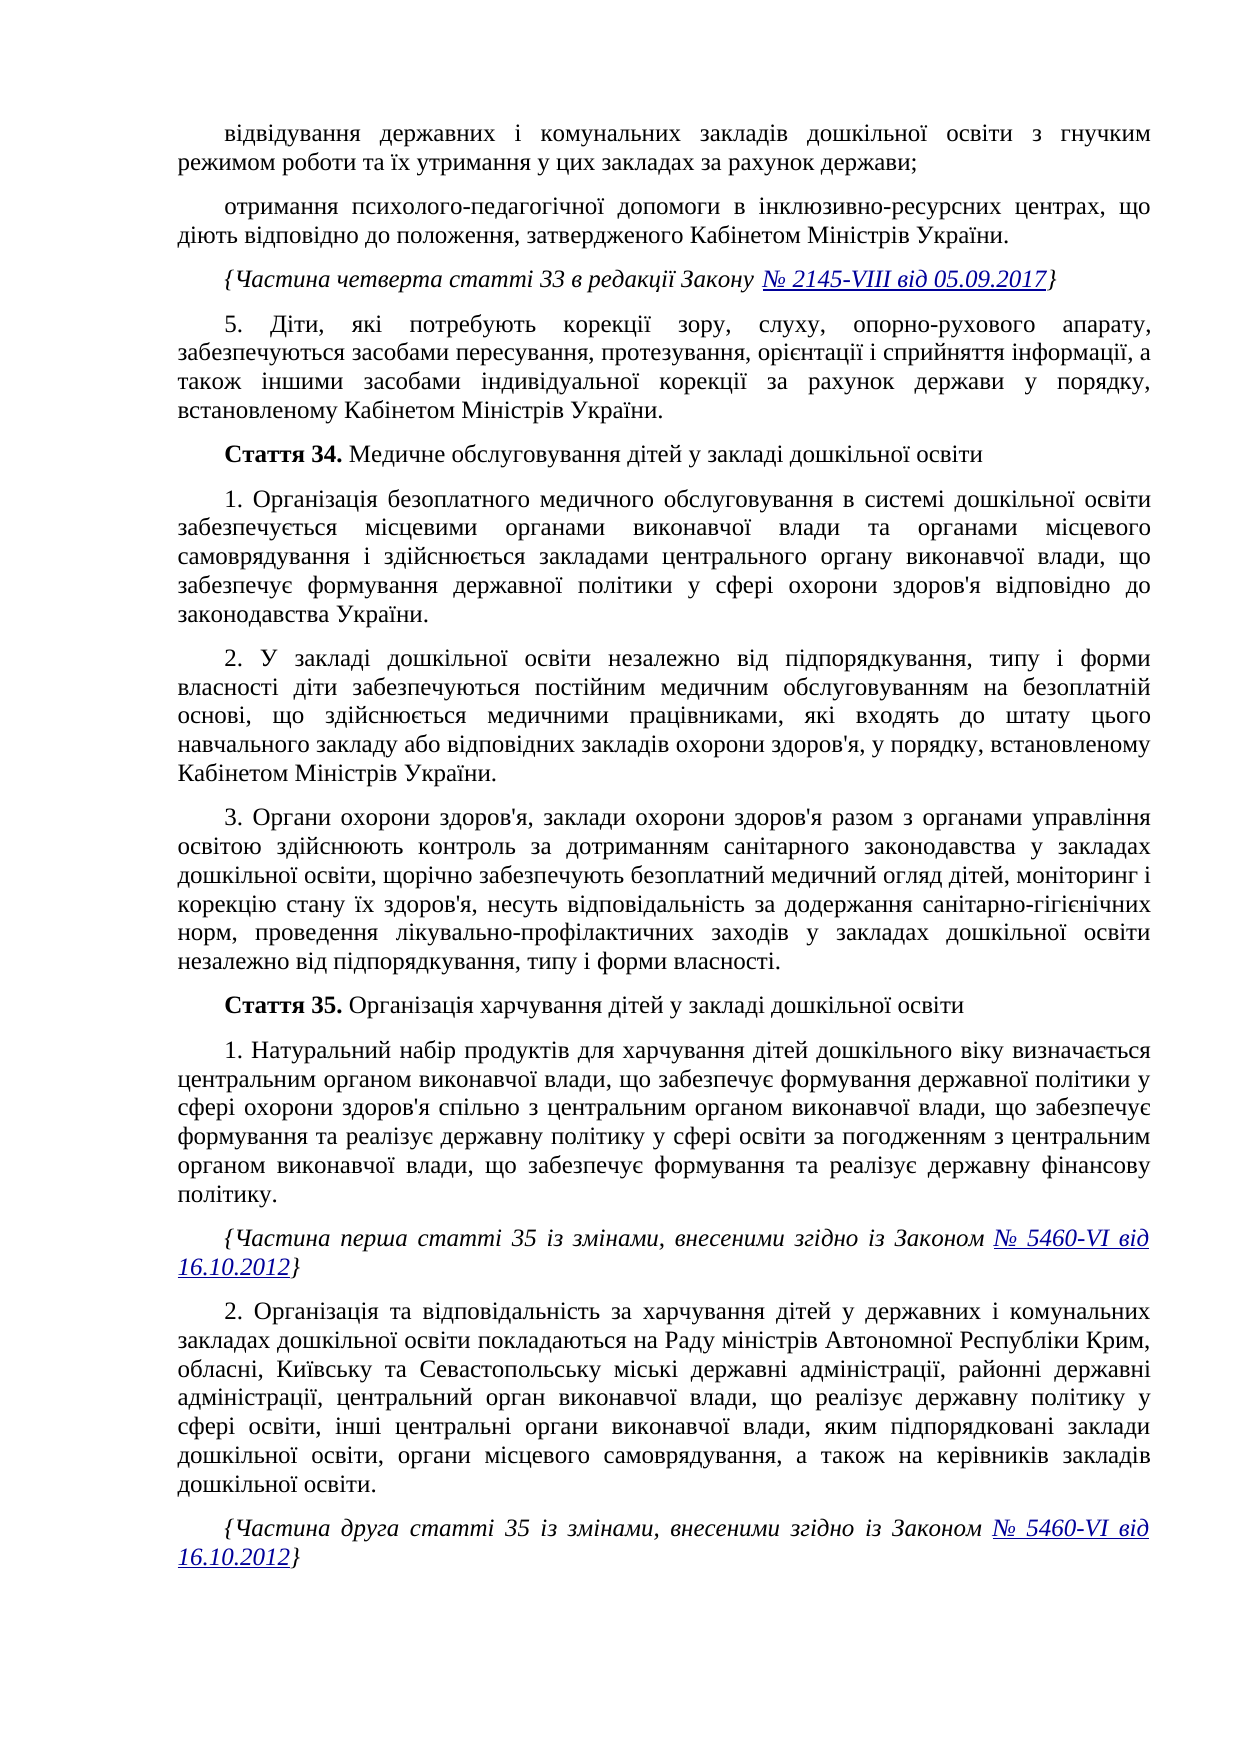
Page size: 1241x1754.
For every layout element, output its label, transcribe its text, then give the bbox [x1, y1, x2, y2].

text 2. У закладі дошкільної освіти незалежно від підпорядкування, типу і форми власності діти забезпечуються постійним медичним обслуговуванням на безоплатній основі, що здійснюється медичними працівниками, які входять до штату цього навчального закладу або відповідних закладів охорони здоров'я, у порядку, встановленому Кабінетом Міністрів України. [177, 643, 1152, 787]
text {Частина четверта статті 33 в редакції Закону № 2145-VIII від 05.09.2017} [177, 264, 1152, 293]
text 1. Організація безоплатного медичного обслуговування в системі дошкільної освіти забезпечується місцевими органами виконавчої влади та органами місцевого самоврядування і здійснюється закладами центрального органу виконавчої влади, що забезпечує формування державної політики у сфері охорони здоров'я відповідно до законодавства України. [177, 484, 1152, 627]
text 5. Діти, які потребують корекції зору, слуху, опорно-рухового апарату, забезпечуються засобами пересування, протезування, орієнтації і сприйняття інформації, а також іншими засобами індивідуальної корекції за рахунок держави у порядку, встановленому Кабінетом Міністрів України. [177, 309, 1152, 424]
text 3. Органи охорони здоров'я, заклади охорони здоров'я разом з органами управління освітою здійснюють контроль за дотриманням санітарного законодавства у закладах дошкільної освіти, щорічно забезпечують безоплатний медичний огляд дітей, моніторинг і корекцію стану їх здоров'я, несуть відповідальність за додержання санітарно-гігієнічних норм, проведення лікувально-профілактичних заходів у закладах дошкільної освіти незалежно від підпорядкування, типу і форми власності. [177, 802, 1152, 975]
text отримання психолого-педагогічної допомоги в інклюзивно-ресурсних центрах, що діють відповідно до положення, затвердженого Кабінетом Міністрів України. [177, 191, 1152, 249]
text Стаття 35. Організація харчування дітей у закладі дошкільної освіти [177, 991, 1152, 1019]
text {Частина перша статті 35 із змінами, внесеними згідно із Законом № 5460-VI від 16.10.2012} [177, 1223, 1152, 1281]
text 1. Натуральний набір продуктів для харчування дітей дошкільного віку визначається центральним органом виконавчої влади, що забезпечує формування державної політики у сфері охорони здоров'я спільно з центральним органом виконавчої влади, що забезпечує формування та реалізує державну політику у сфері освіти за погодженням з центральним органом виконавчої влади, що забезпечує формування та реалізує державну фінансову політику. [177, 1035, 1152, 1207]
text відвідування державних і комунальних закладів дошкільної освіти з гнучким режимом роботи та їх утримання у цих закладах за рахунок держави; [177, 118, 1152, 176]
text {Частина друга статті 35 із змінами, внесеними згідно із Законом № 5460-VI від 16.10.2012} [177, 1513, 1152, 1571]
text 2. Організація та відповідальність за харчування дітей у державних і комунальних закладах дошкільної освіти покладаються на Раду міністрів Автономної Республіки Крим, обласні, Київську та Севастопольську міські державні адміністрації, районні державні адміністрації, центральний орган виконавчої влади, що реалізує державну політику у сфері освіти, інші центральні органи виконавчої влади, яким підпорядковані заклади дошкільної освіти, органи місцевого самоврядування, а також на керівників закладів дошкільної освіти. [177, 1296, 1152, 1497]
text Стаття 34. Медичне обслуговування дітей у закладі дошкільної освіти [177, 439, 1152, 468]
